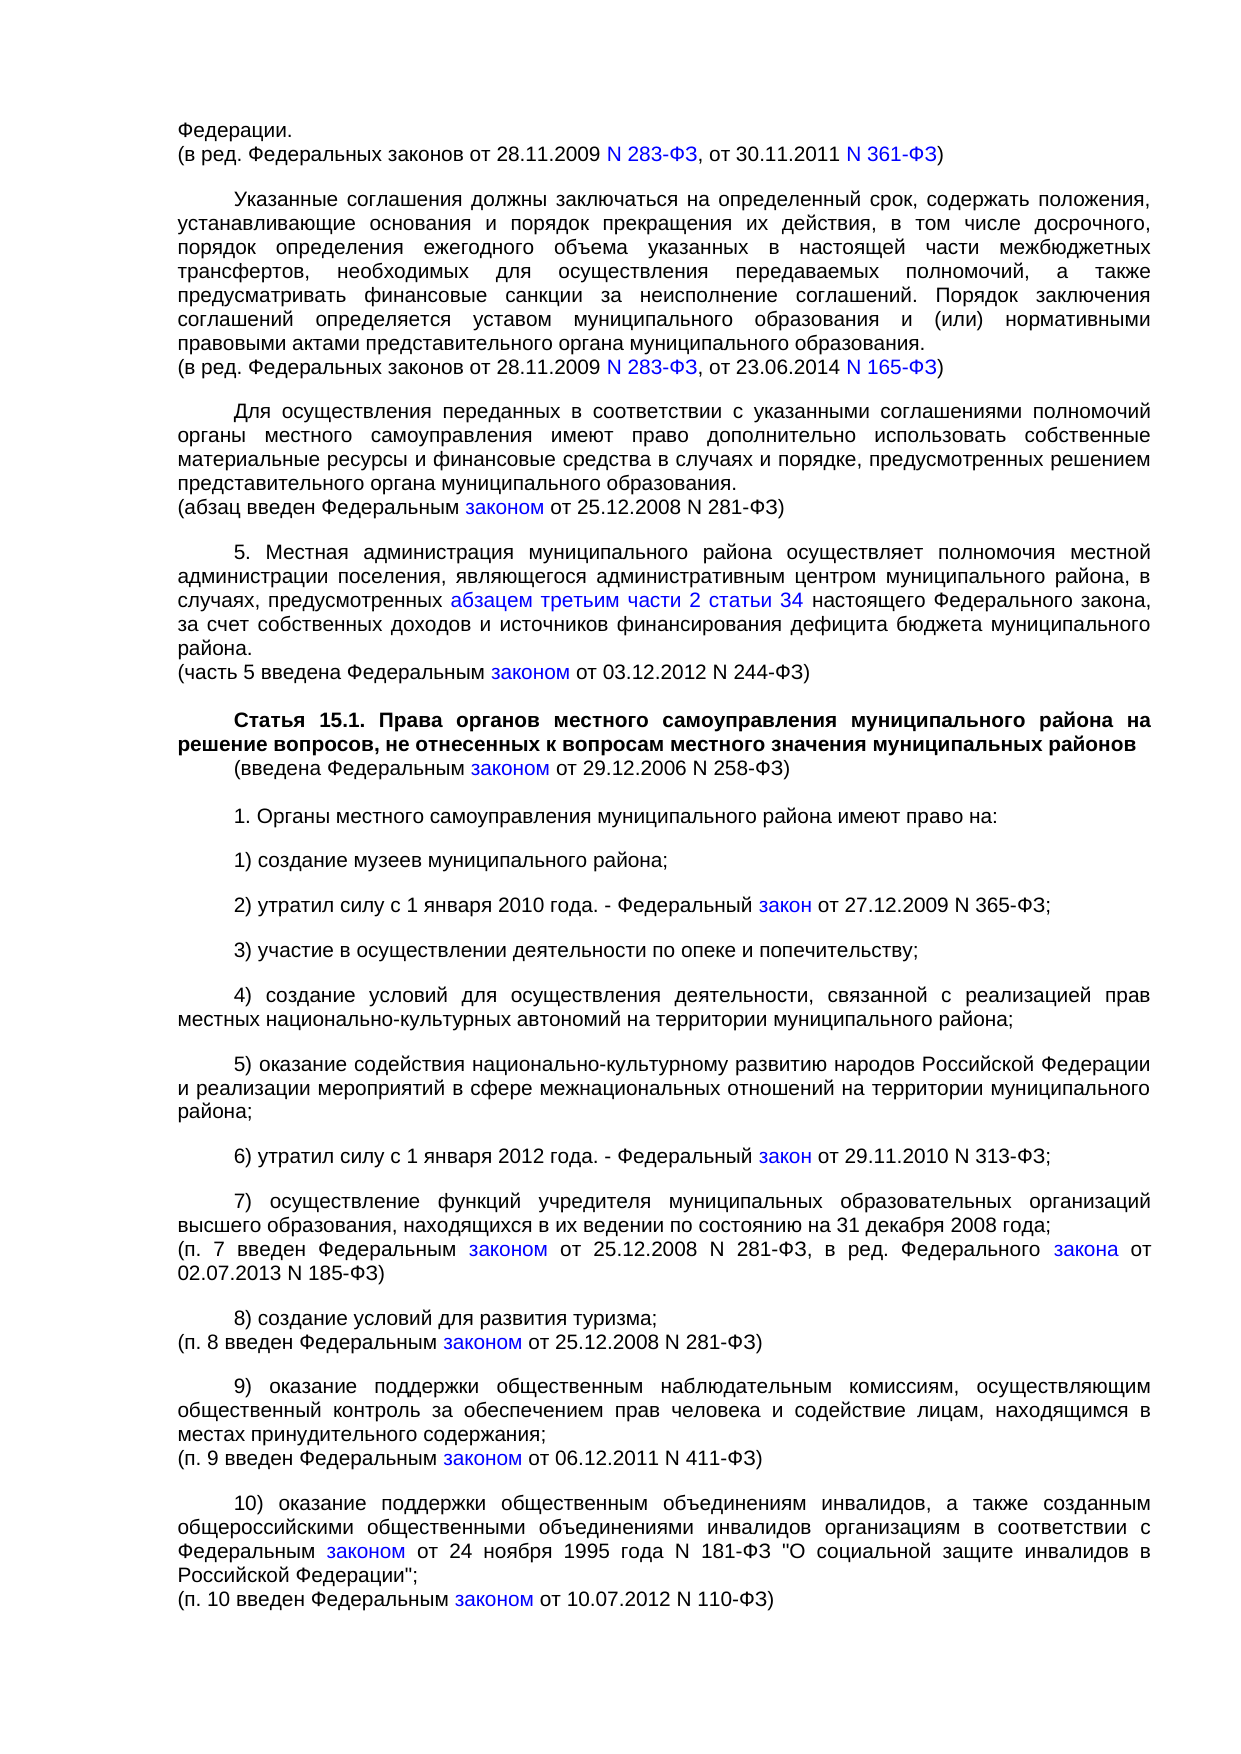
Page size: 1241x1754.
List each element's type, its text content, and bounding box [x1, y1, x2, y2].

text Для осуществления переданных в соответствии с указанными соглашениями полномочий органы местного самоуправления имеют право дополнительно использовать собственные материальные ресурсы и финансовые средства в случаях и порядке, предусмотренных решением представительного органа муниципального образования. [177, 399, 1152, 495]
text 3) участие в осуществлении деятельности по опеке и попечительству; [177, 938, 1152, 962]
title Статья 15.1. Права органов местного самоуправления муниципального района на решение вопросов, не отнесенных к вопросам местного значения муниципальных районов [177, 708, 1152, 756]
text 9) оказание поддержки общественным наблюдательным комиссиям, осуществляющим общественный контроль за обеспечением прав человека и содействие лицам, находящимся в местах принудительного содержания; [177, 1374, 1152, 1446]
text (п. 7 введен Федеральным законом от 25.12.2008 N 281-ФЗ, в ред. Федерального закона от 02.07.2013 N 185-ФЗ) [177, 1237, 1152, 1285]
text (в ред. Федеральных законов от 28.11.2009 N 283-ФЗ, от 23.06.2014 N 165-ФЗ) [177, 354, 1152, 378]
text 10) оказание поддержки общественным объединениям инвалидов, а также созданным общероссийскими общественными объединениями инвалидов организациям в соответствии с Федеральным законом от 24 ноября 1995 года N 181-ФЗ "О социальной защите инвалидов в Российской Федерации"; [177, 1491, 1152, 1587]
text 7) осуществление функций учредителя муниципальных образовательных организаций высшего образования, находящихся в их ведении по состоянию на 31 декабря 2008 года; [177, 1189, 1152, 1237]
text 5. Местная администрация муниципального района осуществляет полномочия местной администрации поселения, являющегося административным центром муниципального района, в случаях, предусмотренных абзацем третьим части 2 статьи 34 настоящего Федерального закона, за счет собственных доходов и источников финансирования дефицита бюджета муниципального района. [177, 540, 1152, 660]
text (введена Федеральным законом от 29.12.2006 N 258-ФЗ) [177, 756, 1152, 779]
text (п. 10 введен Федеральным законом от 10.07.2012 N 110-ФЗ) [177, 1587, 1152, 1611]
text (в ред. Федеральных законов от 28.11.2009 N 283-ФЗ, от 30.11.2011 N 361-ФЗ) [177, 142, 1152, 166]
text 4) создание условий для осуществления деятельности, связанной с реализацией прав местных национально-культурных автономий на территории муниципального района; [177, 983, 1152, 1031]
text (п. 8 введен Федеральным законом от 25.12.2008 N 281-ФЗ) [177, 1329, 1152, 1353]
text 5) оказание содействия национально-культурному развитию народов Российской Федерации и реализации мероприятий в сфере межнациональных отношений на территории муниципального района; [177, 1051, 1152, 1123]
text 1) создание музеев муниципального района; [177, 848, 1152, 872]
text (часть 5 введена Федеральным законом от 03.12.2012 N 244-ФЗ) [177, 660, 1152, 684]
text Указанные соглашения должны заключаться на определенный срок, содержать положения, устанавливающие основания и порядок прекращения их действия, в том числе досрочного, порядок определения ежегодного объема указанных в настоящей части межбюджетных трансфертов, необходимых для осуществления передаваемых полномочий, а также предусматривать финансовые санкции за неисполнение соглашений. Порядок заключения соглашений определяется уставом муниципального образования и (или) нормативными правовыми актами представительного органа муниципального образования. [177, 187, 1152, 354]
text 8) создание условий для развития туризма; [177, 1306, 1152, 1329]
text 6) утратил силу с 1 января 2012 года. - Федеральный закон от 29.11.2010 N 313-ФЗ; [177, 1144, 1152, 1168]
text 2) утратил силу с 1 января 2010 года. - Федеральный закон от 27.12.2009 N 365-ФЗ; [177, 893, 1152, 917]
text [177, 118, 1152, 142]
text (абзац введен Федеральным законом от 25.12.2008 N 281-ФЗ) [177, 495, 1152, 519]
text (п. 9 введен Федеральным законом от 06.12.2011 N 411-ФЗ) [177, 1446, 1152, 1470]
text 1. Органы местного самоуправления муниципального района имеют право на: [177, 803, 1152, 827]
